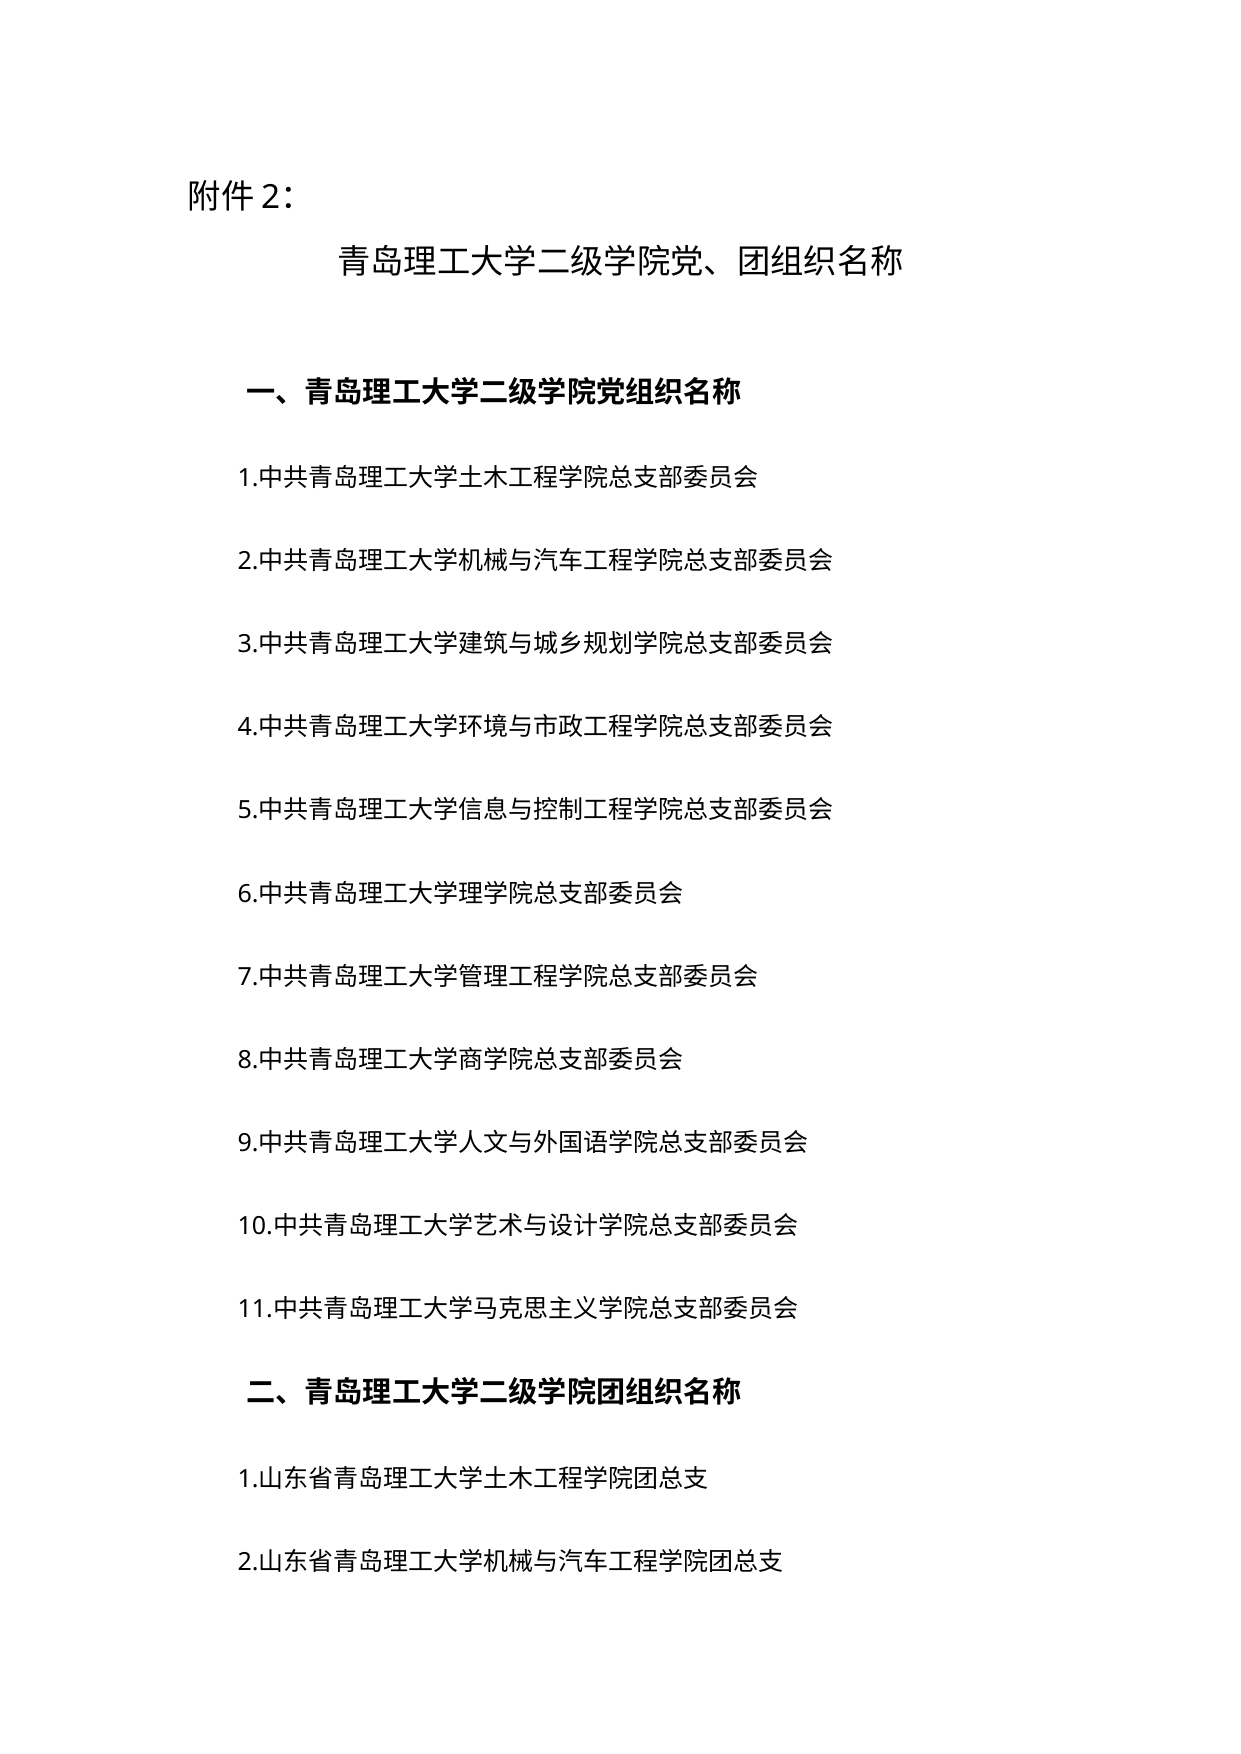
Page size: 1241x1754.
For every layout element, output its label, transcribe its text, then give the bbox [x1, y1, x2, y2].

text 2.中共青岛理工大学机械与汽车工程学院总支部委员会 [187, 526, 1053, 591]
text 青岛理工大学二级学院党、团组织名称 [187, 227, 1053, 292]
text 2.山东省青岛理工大学机械与汽车工程学院团总支 [187, 1527, 1053, 1592]
text 5.中共青岛理工大学信息与控制工程学院总支部委员会 [187, 776, 1053, 841]
text 附件2： [187, 162, 1053, 227]
text 10.中共青岛理工大学艺术与设计学院总支部委员会 [187, 1191, 1053, 1256]
text 7.中共青岛理工大学管理工程学院总支部委员会 [187, 942, 1053, 1007]
text 3.中共青岛理工大学建筑与城乡规划学院总支部委员会 [187, 609, 1053, 674]
text 二、青岛理工大学二级学院团组织名称 [187, 1357, 1053, 1422]
text 9.中共青岛理工大学人文与外国语学院总支部委员会 [187, 1108, 1053, 1173]
text 6.中共青岛理工大学理学院总支部委员会 [187, 859, 1053, 924]
text 11.中共青岛理工大学马克思主义学院总支部委员会 [187, 1274, 1053, 1339]
text 一、青岛理工大学二级学院党组织名称 [187, 357, 1053, 422]
text 4.中共青岛理工大学环境与市政工程学院总支部委员会 [187, 692, 1053, 757]
text 8.中共青岛理工大学商学院总支部委员会 [187, 1025, 1053, 1090]
text 1.山东省青岛理工大学土木工程学院团总支 [187, 1444, 1053, 1509]
text 1.中共青岛理工大学土木工程学院总支部委员会 [187, 443, 1053, 508]
